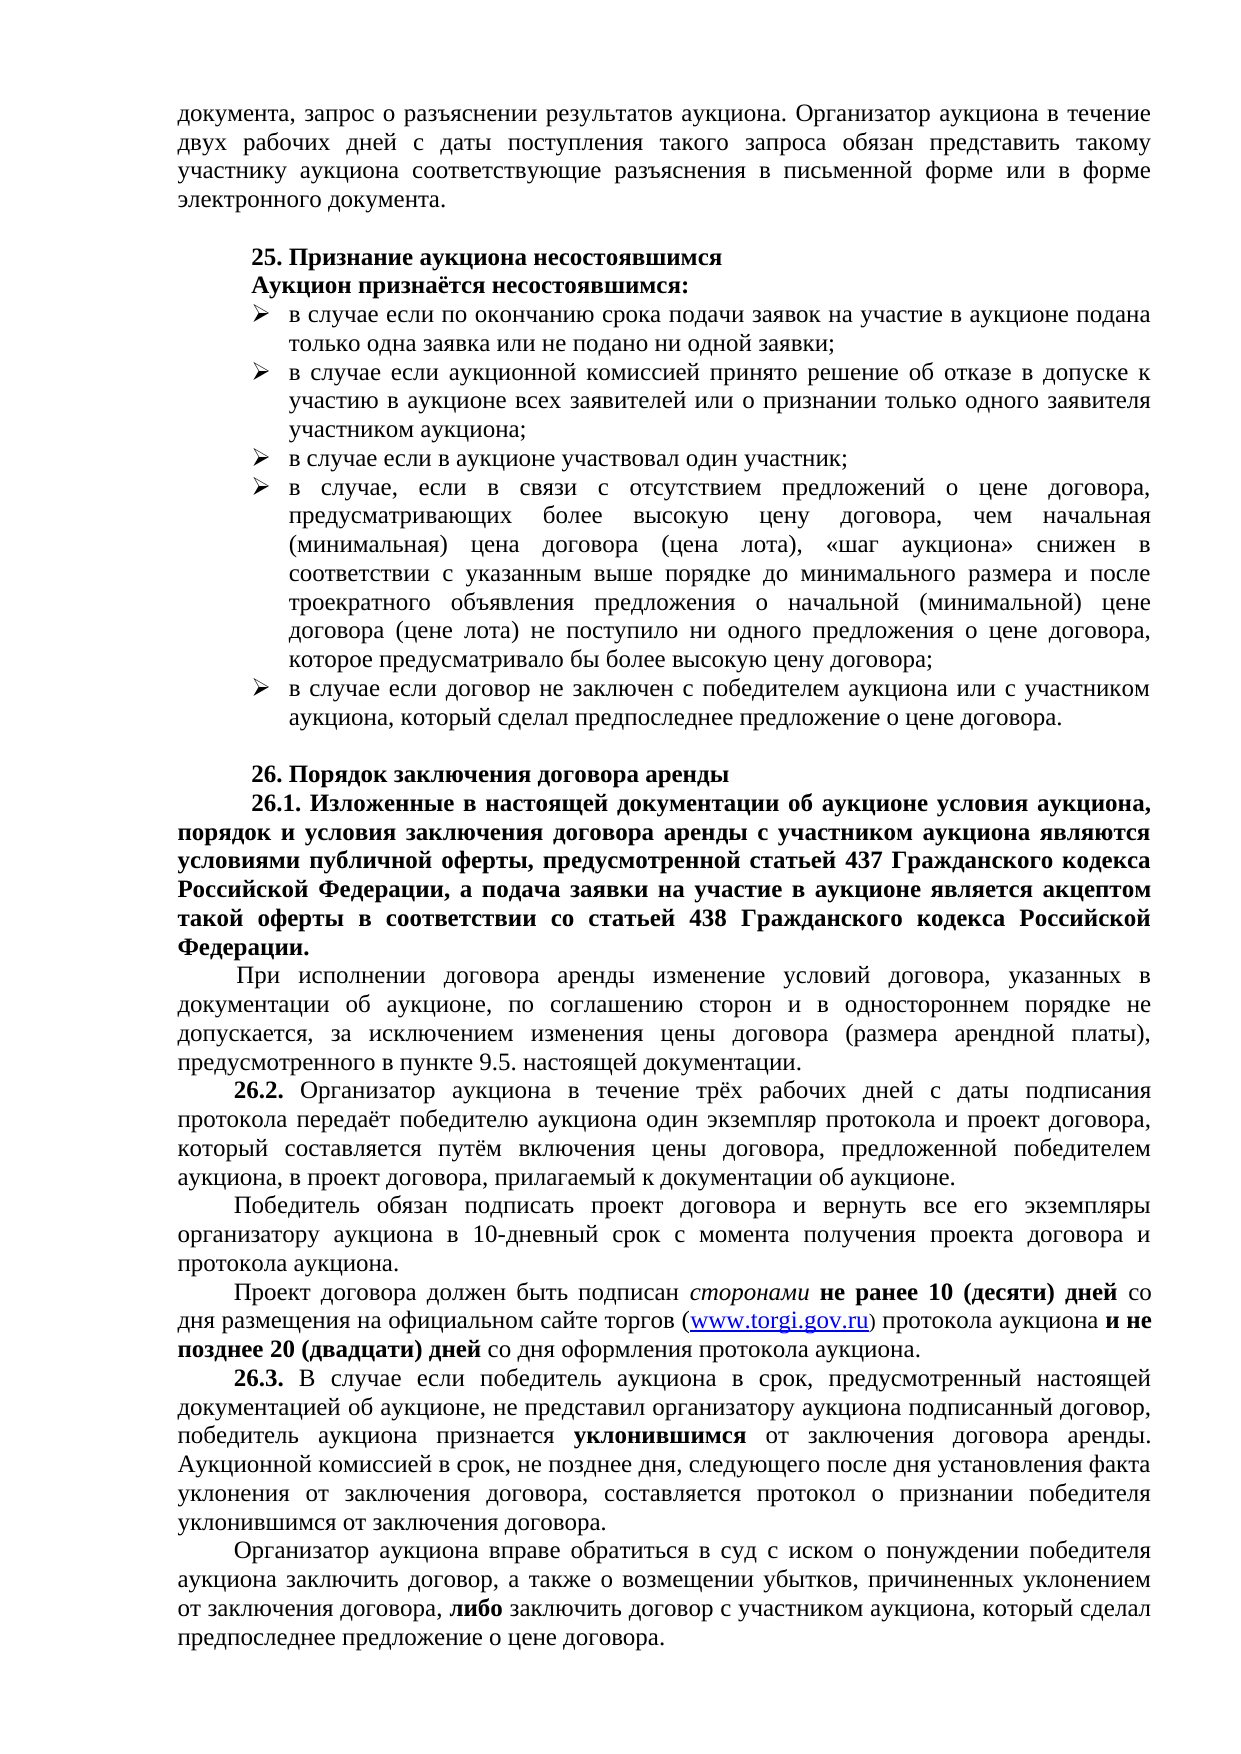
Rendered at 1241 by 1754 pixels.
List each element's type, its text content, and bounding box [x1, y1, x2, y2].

text Проект договора должен быть подписан сторонами не ранее 10 (десяти) дней со дня размещения на официальном сайте торгов (www.torgi.gov.ru) протокола аукциона и не позднее 20 (двадцати) дней со дня оформления протокола аукциона. [177, 1277, 1152, 1363]
text При исполнении договора аренды изменение условий договора, указанных в документации об аукционе, по соглашению сторон и в одностороннем порядке не допускается, за исключением изменения цены договора (размера арендной платы), предусмотренного в пункте 9.5. настоящей документации. [177, 960, 1152, 1075]
list в случае если договор не заключен с победителем аукциона или с участником аукциона, который сделал предпоследнее предложение о цене договора. [251, 673, 1152, 730]
text 26.2. Организатор аукциона в течение трёх рабочих дней с даты подписания протокола передаёт победителю аукциона один экземпляр протокола и проект договора, который составляется путём включения цены договора, предложенной победителем аукциона, в проект договора, прилагаемый к документации об аукционе. [177, 1075, 1152, 1190]
text 26. порядок заключения договора аренды [177, 759, 1152, 788]
list в случае если в аукционе участвовал один участник; [251, 443, 1152, 472]
text 25. Признание аукциона несостоявшимся [177, 242, 1152, 270]
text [177, 98, 1152, 213]
text Аукцион признаётся несостоявшимся: [177, 270, 1152, 299]
list в случае если аукционной комиссией принято решение об отказе в допуске к участию в аукционе всех заявителей или о признании только одного заявителя участником аукциона; [251, 357, 1152, 443]
text 26.1. Изложенные в настоящей документации об аукционе условия аукциона, порядок и условия заключения договора аренды с участником аукциона являются условиями публичной оферты, предусмотренной статьей 437 Гражданского кодекса Российской Федерации, а подача заявки на участие в аукционе является акцептом такой оферты в соответствии со статьей 438 Гражданского кодекса Российской Федерации. [177, 788, 1152, 960]
list в случае, если в связи с отсутствием предложений о цене договора, предусматривающих более высокую цену договора, чем начальная (минимальная) цена договора (цена лота), «шаг аукциона» снижен в соответствии с указанным выше порядке до минимального размера и после троекратного объявления предложения о начальной (минимальной) цене договора (цене лота) не поступило ни одного предложения о цене договора, которое предусматривало бы более высокую цену договора; [251, 472, 1152, 673]
text Победитель обязан подписать проект договора и вернуть все его экземпляры организатору аукциона в 10-дневный срок с момента получения проекта договора и протокола аукциона. [177, 1190, 1152, 1277]
list в случае если по окончанию срока подачи заявок на участие в аукционе подана только одна заявка или не подано ни одной заявки; [251, 299, 1152, 357]
text Организатор аукциона вправе обратиться в суд с иском о понуждении победителя аукциона заключить договор, а также о возмещении убытков, причиненных уклонением от заключения договора, либо заключить договор с участником аукциона, который сделал предпоследнее предложение о цене договора. [177, 1535, 1152, 1650]
text 26.3. В случае если победитель аукциона в срок, предусмотренный настоящей документацией об аукционе, не представил организатору аукциона подписанный договор, победитель аукциона признается уклонившимся от заключения договора аренды. Аукционной комиссией в срок, не позднее дня, следующего после дня установления факта уклонения от заключения договора, составляется протокол о признании победителя уклонившимся от заключения договора. [177, 1363, 1152, 1535]
